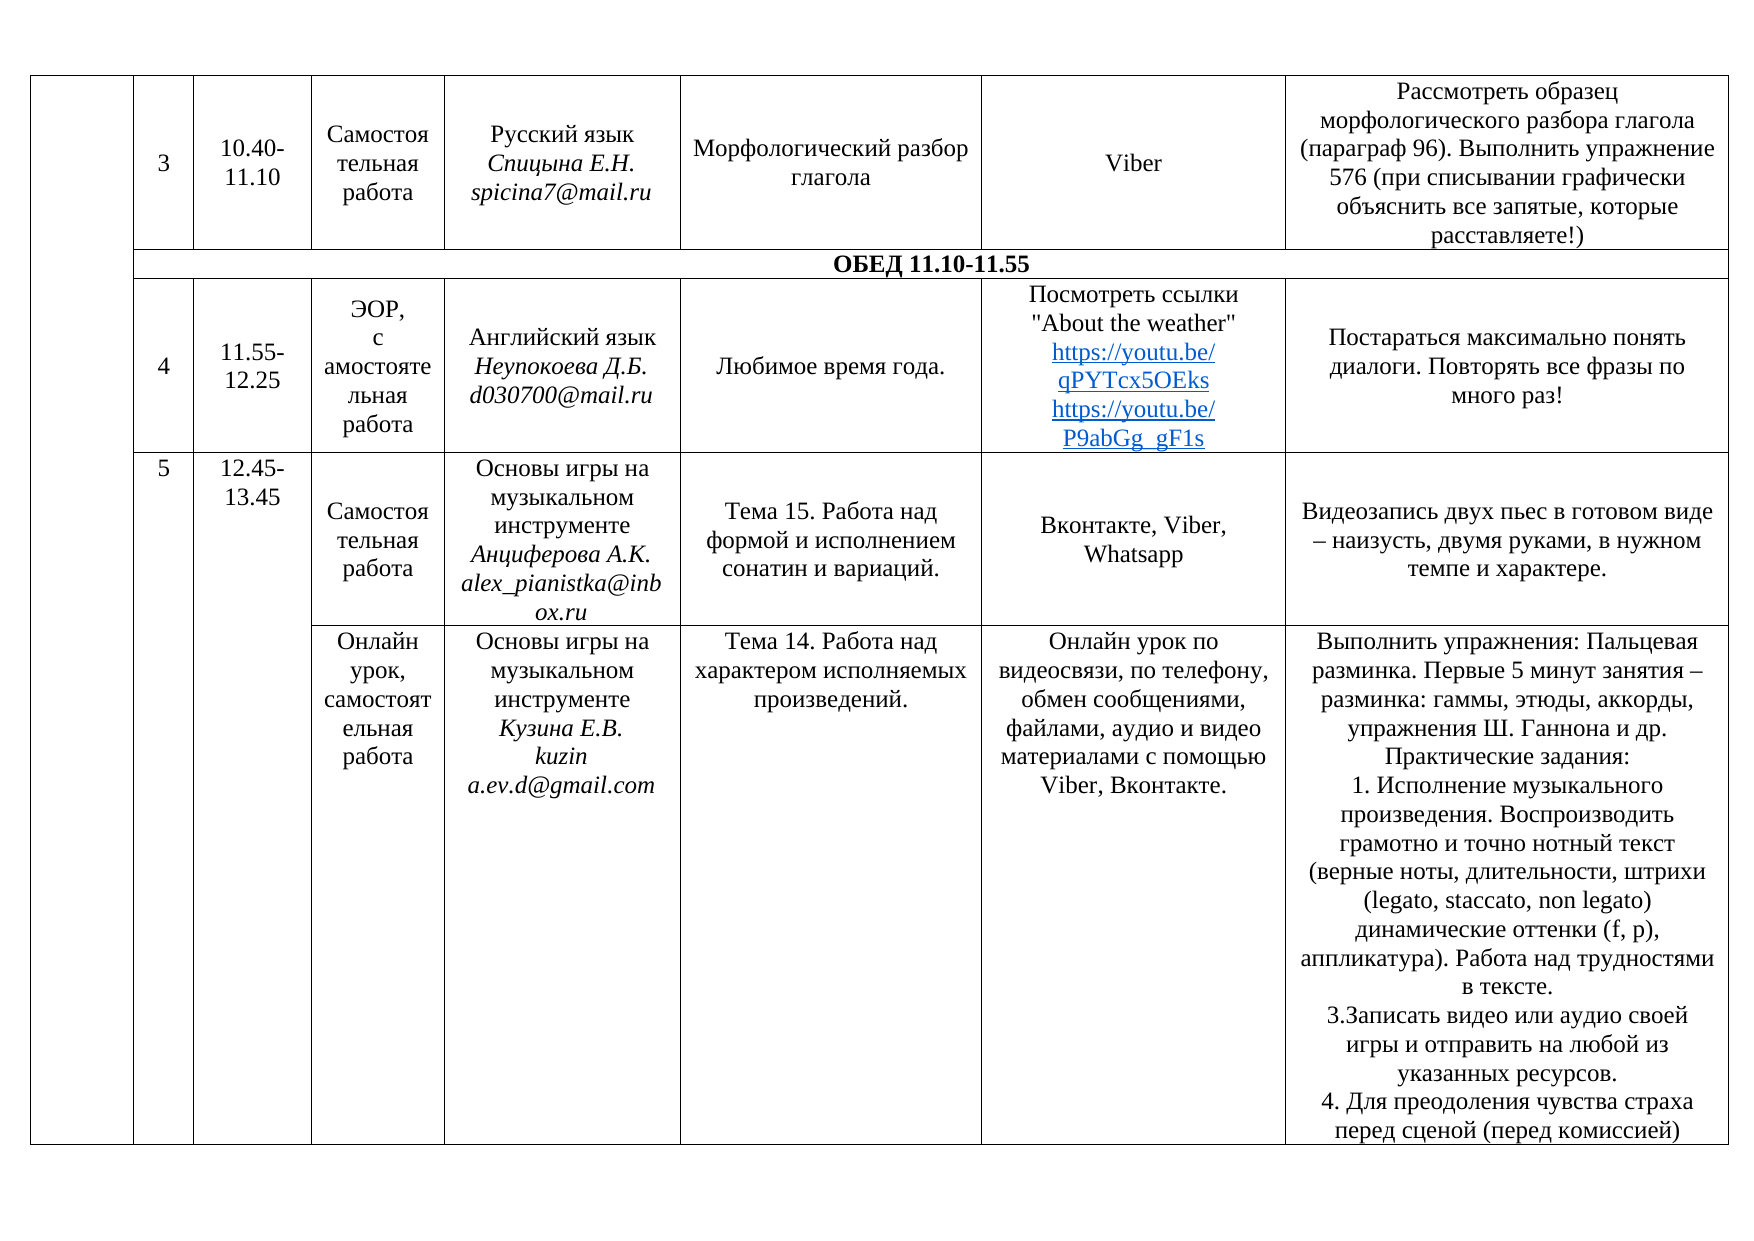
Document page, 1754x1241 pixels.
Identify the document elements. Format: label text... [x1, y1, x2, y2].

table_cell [312, 626, 444, 1144]
table_cell Постараться максимально понять диалоги. Повторять все фразы по много раз! [1286, 279, 1728, 452]
table_cell Самостоятельная работа [312, 76, 444, 248]
table_cell Тема 15. Работа над формой и исполнением сонатин и вариаций. [681, 453, 981, 625]
table_cell 5 [134, 453, 193, 1144]
table_cell 10.40-11.10 [194, 76, 311, 248]
table_cell 4 [134, 279, 193, 452]
table_cell ЭОР, самостоятельная работа [312, 279, 444, 452]
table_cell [681, 626, 981, 1144]
table_cell Рассмотреть образец морфологического разбора глагола (параграф 96). Выполнить упражнение 576 (при списывании графически объяснить все запятые, которые расставляете!) [1286, 76, 1728, 248]
table_cell 11.55-12.25 [194, 279, 311, 452]
table_cell Русский язык Спицына Е.Н. spicina7@mail.ru [445, 76, 680, 248]
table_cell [1286, 626, 1728, 1144]
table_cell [445, 626, 680, 1144]
table_cell Посмотреть ссылки "About the weather" https://youtu.be/qPYTcx5OEks https://youtu.be/P9abGg_gF1s [982, 279, 1285, 452]
table_cell Любимое время года. [681, 279, 981, 452]
table_cell Самостоятельная работа [312, 453, 444, 625]
table_cell 3 [134, 76, 193, 248]
table_cell 12.45-13.45 [194, 453, 311, 1144]
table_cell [982, 626, 1285, 1144]
table_cell ОБЕД 11.10-11.55 [134, 250, 1728, 278]
table_cell Английский язык Неупокоева Д.Б. d030700@mail.ru [445, 279, 680, 452]
table_cell Вконтакте, Viber, Whatsapp [982, 453, 1285, 625]
table_cell Морфологический разбор глагола [681, 76, 981, 248]
table_cell Основы игры на музыкальном инструменте Анциферова А.К. alex_pianistka@inbox.ru [445, 453, 680, 625]
table_cell Viber [982, 76, 1285, 248]
table_cell Видеозапись двух пьес в готовом виде – наизусть, двумя руками, в нужном темпе и характере. [1286, 453, 1728, 625]
